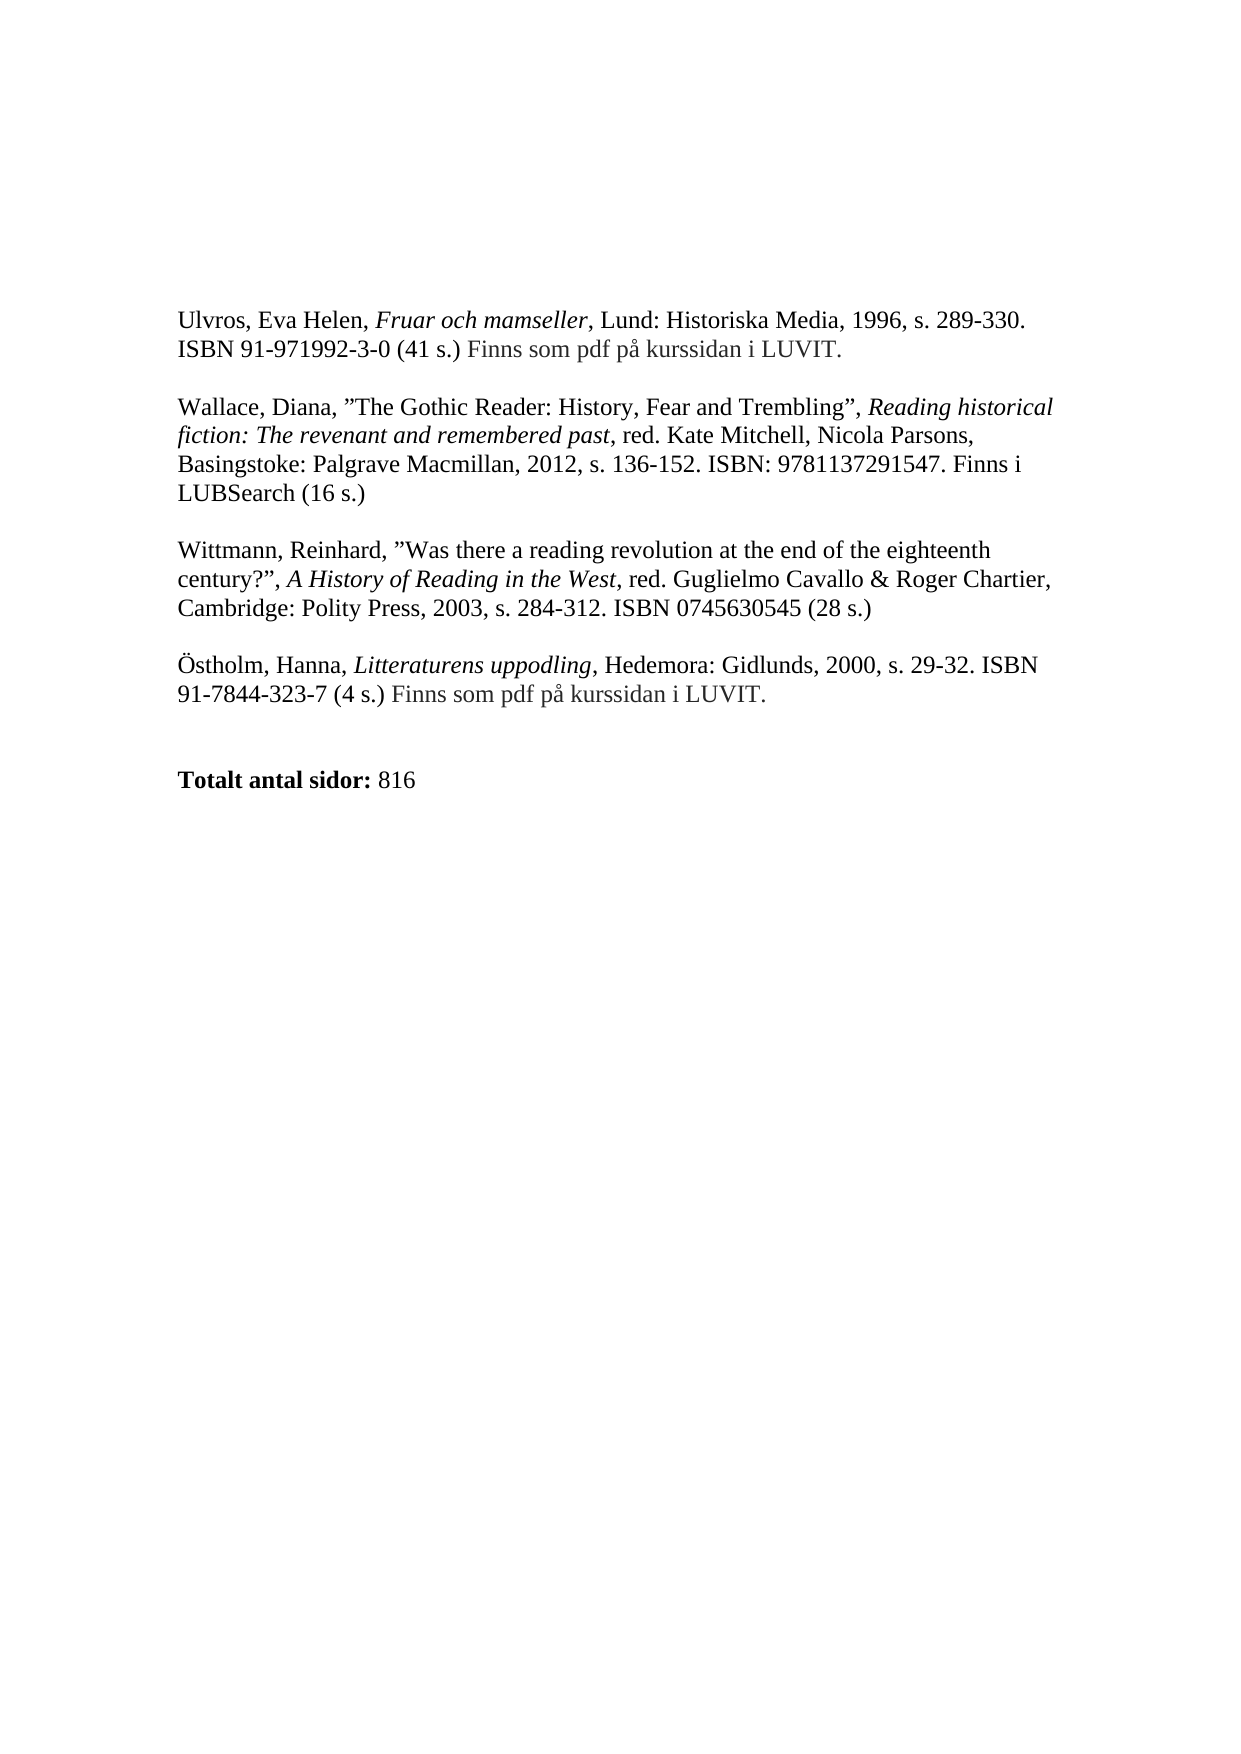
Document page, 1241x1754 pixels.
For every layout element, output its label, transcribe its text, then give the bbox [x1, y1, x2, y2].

text Wittmann, Reinhard, ”Was there a reading revolution at the end of the eighteenth century?”, A History of Reading in the West, red. Guglielmo Cavallo & Roger Chartier, Cambridge: Polity Press, 2003, s. 284-312. ISBN 0745630545 (28 s.) [177, 535, 1063, 622]
text Wallace, Diana, ”The Gothic Reader: History, Fear and Trembling”, Reading historical fiction: The revenant and remembered past, red. Kate Mitchell, Nicola Parsons, Basingstoke: Palgrave Macmillan, 2012, s. 136-152. ISBN: 9781137291547. Finns i LUBSearch (16 s.) [177, 392, 1063, 507]
text Totalt antal sidor: 816 [177, 765, 1063, 794]
text Ulvros, Eva Helen, Fruar och mamseller, Lund: Historiska Media, 1996, s. 289-330. ISBN 91-971992-3-0 (41 s.) Finns som pdf på kurssidan i LUVIT. [177, 305, 1063, 363]
text Östholm, Hanna, Litteraturens uppodling, Hedemora: Gidlunds, 2000, s. 29-32. ISBN 91-7844-323-7 (4 s.) Finns som pdf på kurssidan i LUVIT. [177, 650, 1063, 708]
